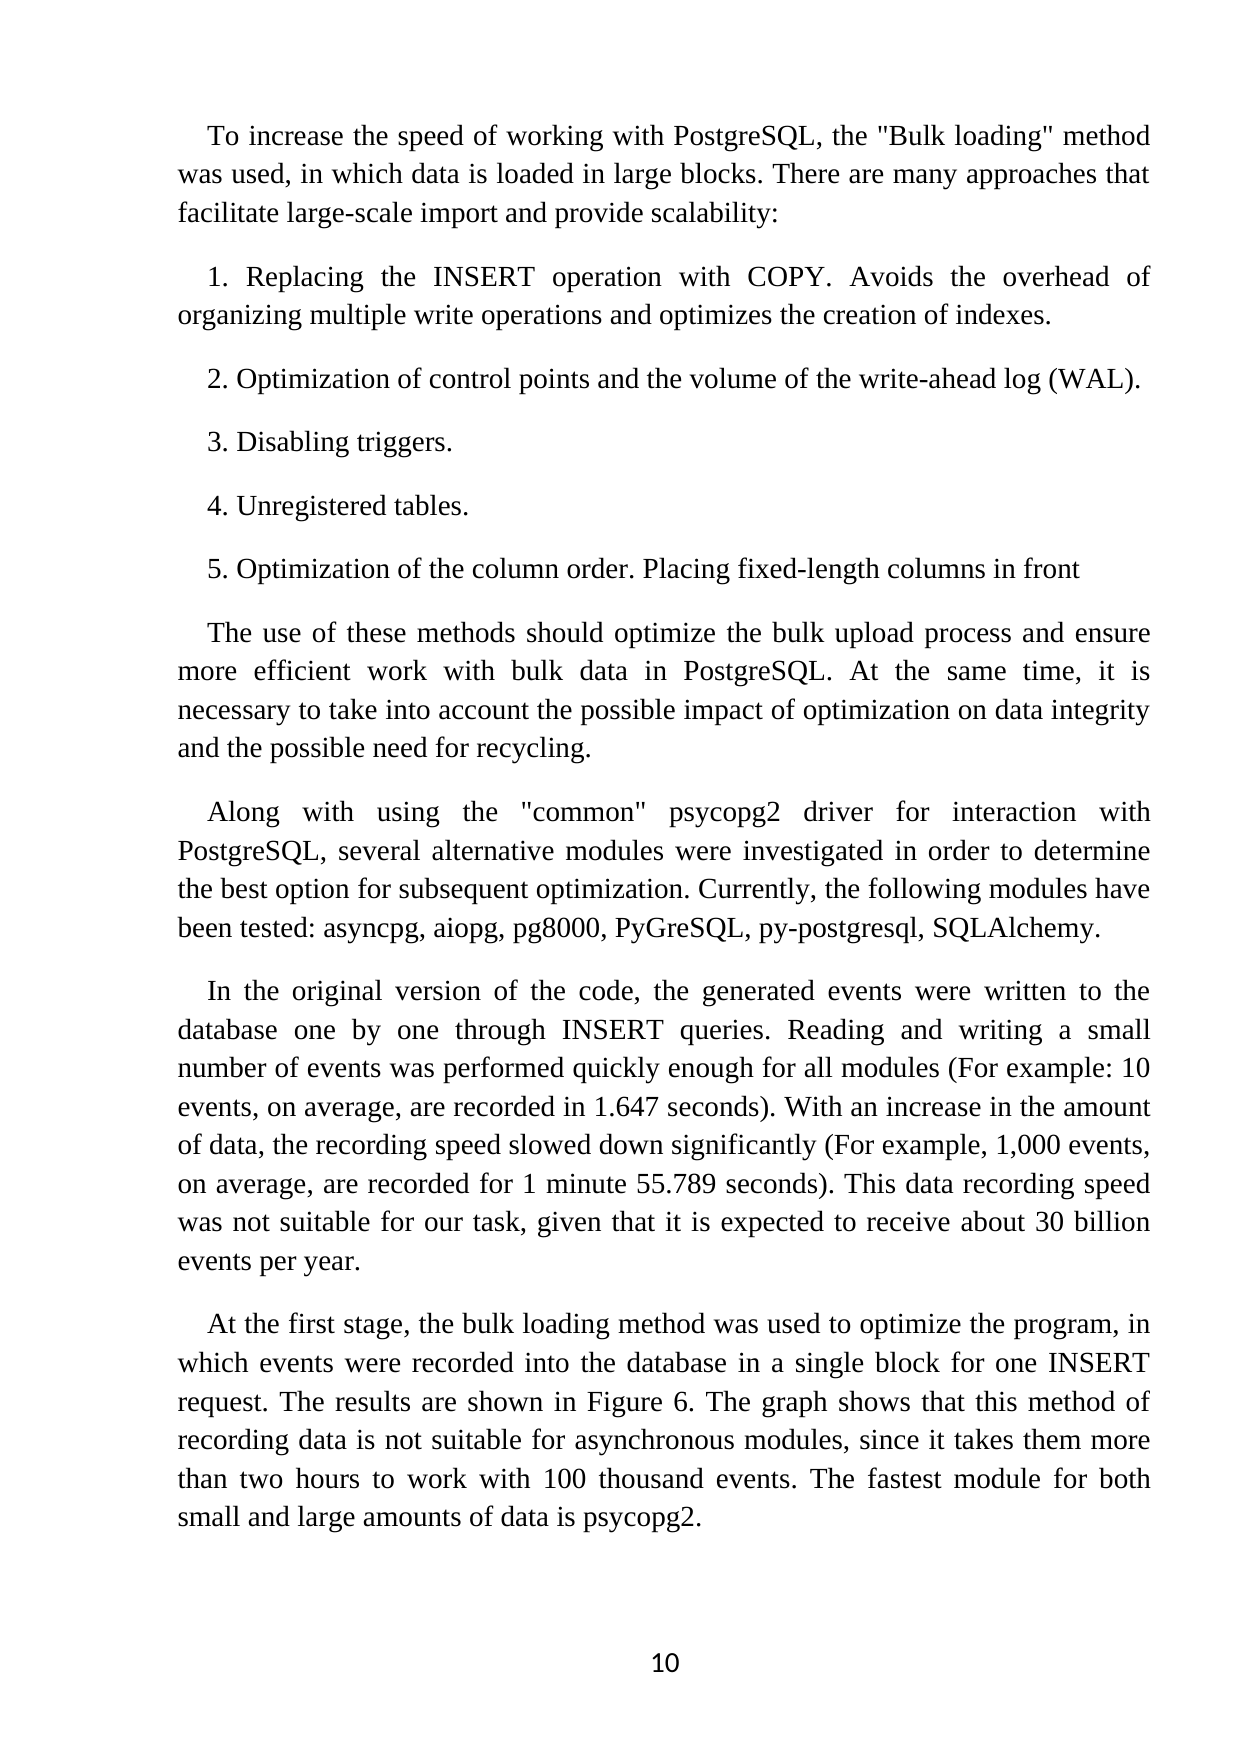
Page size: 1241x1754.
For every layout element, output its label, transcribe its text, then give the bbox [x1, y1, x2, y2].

text 5. Optimization of the column order. Placing fixed-length columns in front [177, 551, 1152, 585]
text At the first stage, the bulk loading method was used to optimize the program, in which events were recorded into the database in a single block for one INSERT request. The results are shown in Figure 6. The graph shows that this method of recording data is not suitable for asynchronous modules, since it takes them more than two hours to work with 100 thousand events. The fastest module for both small and large amounts of data is psycopg2. [177, 1307, 1152, 1533]
text 1. Replacing the INSERT operation with COPY. Avoids the overhead of organizing multiple write operations and optimizes the creation of indexes. [177, 259, 1152, 331]
text 2. Optimization of control points and the volume of the write-ahead log (WAL). [177, 361, 1152, 394]
text 3. Disabling triggers. [177, 424, 1152, 458]
text The use of these methods should optimize the bulk upload process and ensure more efficient work with bulk data in PostgreSQL. At the same time, it is necessary to take into account the possible impact of optimization on data integrity and the possible need for recycling. [177, 615, 1152, 764]
text In the original version of the code, the generated events were written to the database one by one through INSERT queries. Reading and writing a small number of events was performed quickly enough for all modules (For example: 10 events, on average, are recorded in 1.647 seconds). With an increase in the amount of data, the recording speed slowed down significantly (For example, 1,000 events, on average, are recorded for 1 minute 55.789 seconds). This data recording speed was not suitable for our task, given that it is expected to receive about 30 billion events per year. [177, 973, 1152, 1277]
text 4. Unregistered tables. [177, 488, 1152, 521]
text Along with using the "common" psycopg2 driver for interaction with PostgreSQL, several alternative modules were investigated in order to determine the best option for subsequent optimization. Currently, the following modules have been tested: asyncpg, aiopg, pg8000, PyGreSQL, py-postgresql, SQLAlchemy. [177, 794, 1152, 943]
text To increase the speed of working with PostgreSQL, the "Bulk loading" method was used, in which data is loaded in large blocks. There are many approaches that facilitate large-scale import and provide scalability: [177, 118, 1152, 229]
